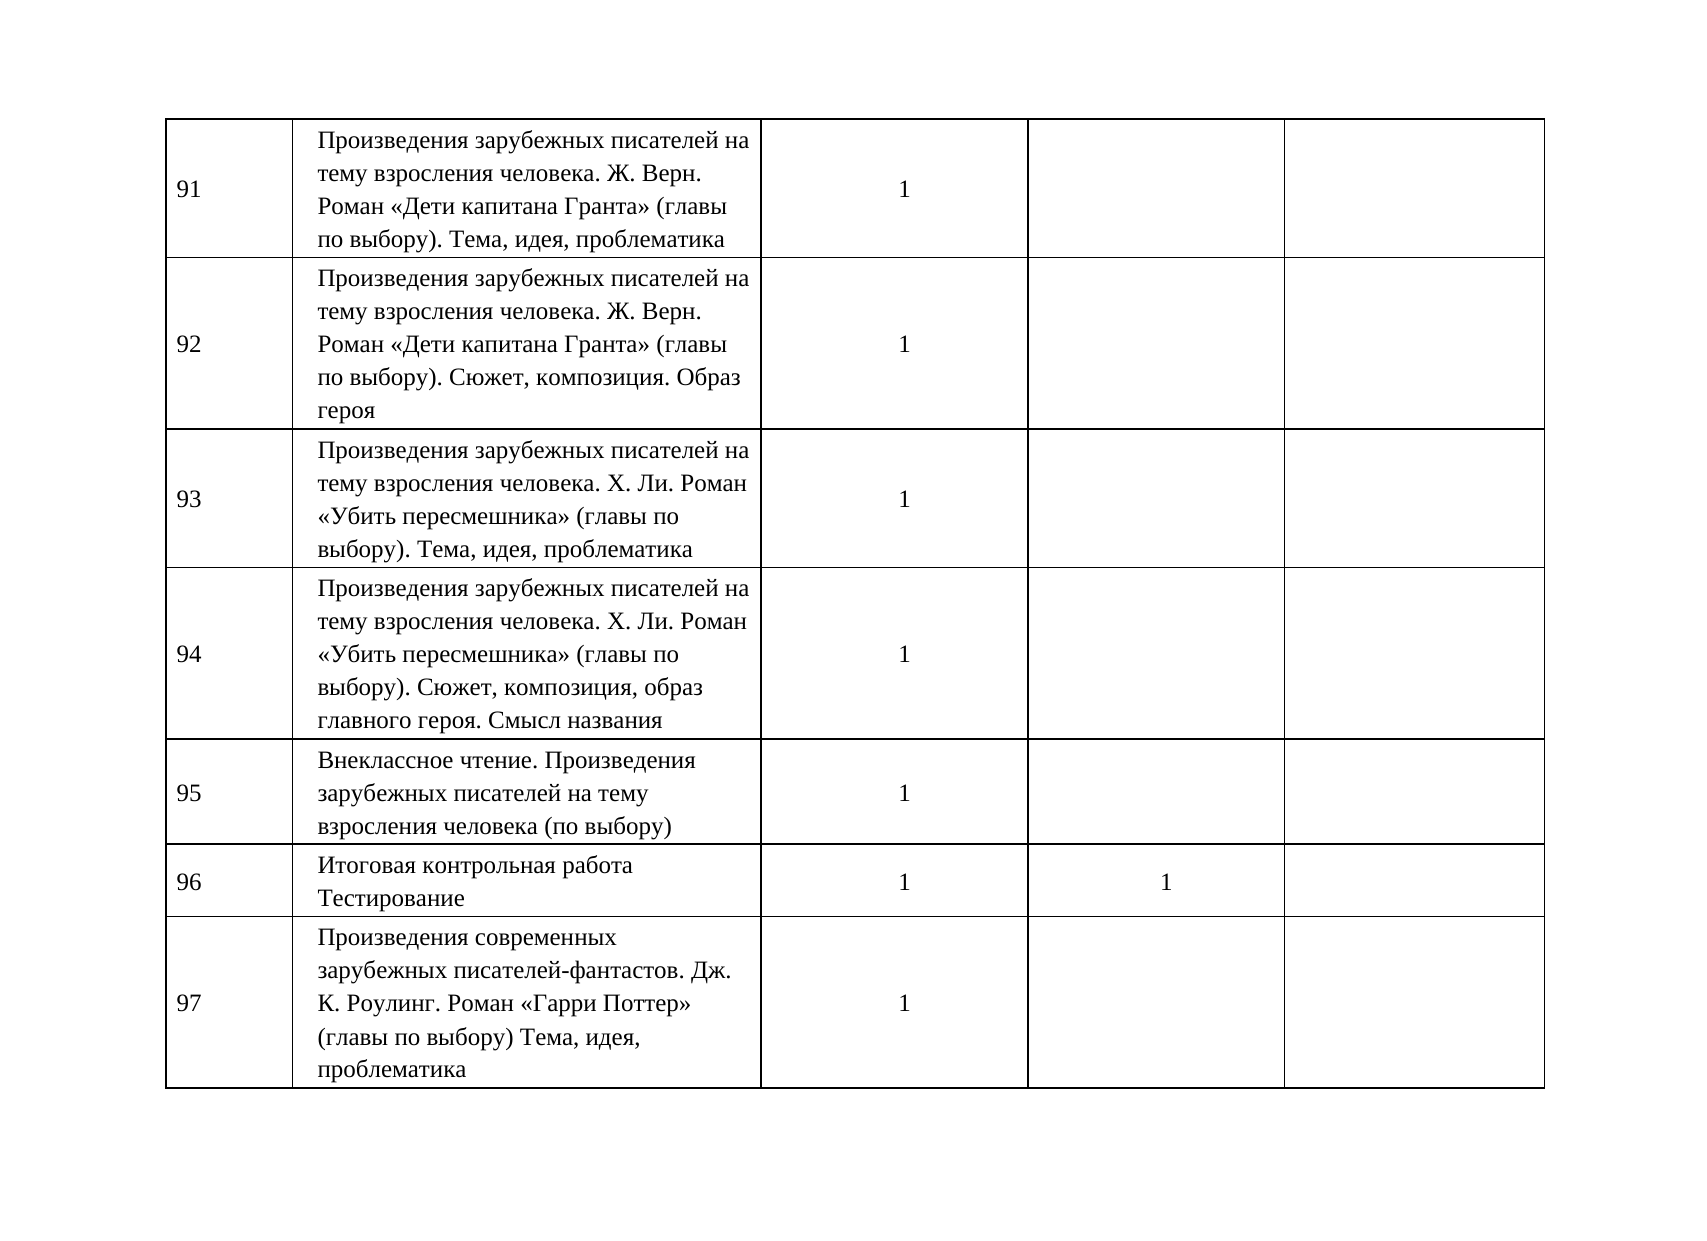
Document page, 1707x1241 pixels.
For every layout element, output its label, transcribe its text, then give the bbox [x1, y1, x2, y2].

table_cell 91 [167, 120, 292, 257]
table_cell Произведения зарубежных писателей на тему взросления человека. Ж. Верн. Роман «Дети капитана Гранта» (главы по выбору). Сюжет, композиция. Образ героя [293, 258, 760, 428]
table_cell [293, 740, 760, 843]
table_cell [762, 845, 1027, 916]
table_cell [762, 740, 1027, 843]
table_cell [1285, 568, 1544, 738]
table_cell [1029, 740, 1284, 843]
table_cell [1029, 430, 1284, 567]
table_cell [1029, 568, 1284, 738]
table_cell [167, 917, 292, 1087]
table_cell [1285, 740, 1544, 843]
table_cell 92 [167, 258, 292, 428]
table_cell Произведения зарубежных писателей на тему взросления человека. Ж. Верн. Роман «Дети капитана Гранта» (главы по выбору). Тема, идея, проблематика [293, 120, 760, 257]
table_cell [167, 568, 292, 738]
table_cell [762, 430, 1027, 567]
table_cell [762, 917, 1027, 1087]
table_cell 1 [762, 120, 1027, 257]
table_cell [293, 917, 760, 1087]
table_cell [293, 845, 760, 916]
table_cell 1 [762, 258, 1027, 428]
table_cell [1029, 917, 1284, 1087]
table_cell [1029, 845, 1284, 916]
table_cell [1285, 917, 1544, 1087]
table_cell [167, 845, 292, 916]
table_cell [1029, 120, 1284, 257]
table_cell [1029, 258, 1284, 428]
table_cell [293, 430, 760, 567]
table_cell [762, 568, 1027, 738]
table_cell [1285, 258, 1544, 428]
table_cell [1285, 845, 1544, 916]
table_cell [1285, 120, 1544, 257]
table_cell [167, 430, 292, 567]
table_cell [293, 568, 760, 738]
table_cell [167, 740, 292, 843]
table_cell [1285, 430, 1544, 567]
